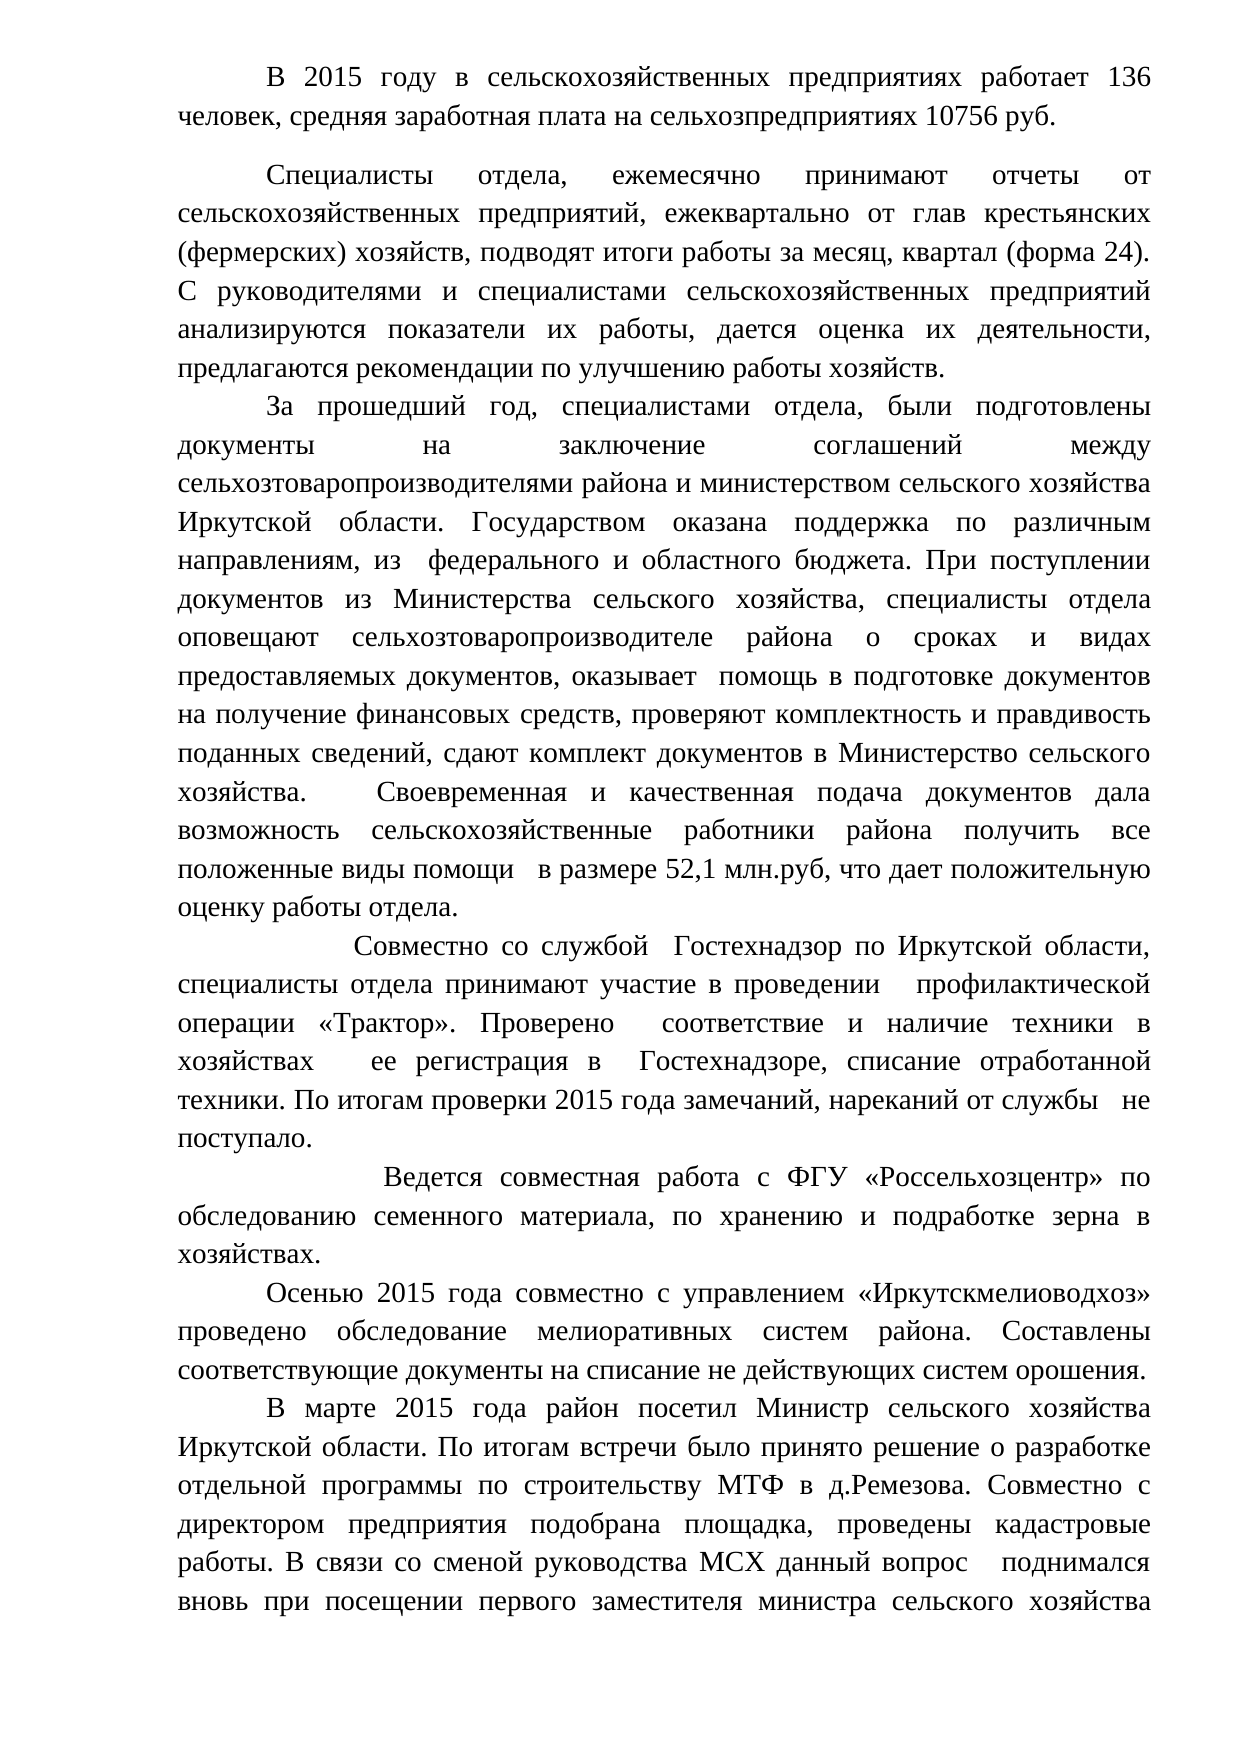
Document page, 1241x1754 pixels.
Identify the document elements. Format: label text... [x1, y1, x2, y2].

list За прошедший год, специалистами отдела, были подготовлены документы на заключение соглашений между сельхозтоваропроизводителями района и министерством сельского хозяйства Иркутской области. Государством оказана поддержка по различным направлениям, из федерального и областного бюджета. При поступлении документов из Министерства сельского хозяйства, специалисты отдела оповещают сельхозтоваропроизводителе района о сроках и видах предоставляемых документов, оказывает помощь в подготовке документов на получение финансовых средств, проверяют комплектность и правдивость поданных сведений, сдают комплект документов в Министерство сельского хозяйства. Своевременная и качественная подача документов дала возможность сельскохозяйственные работники района получить все положенные виды помощи в размере 52,1 млн.руб, что дает положительную оценку работы отдела. [177, 388, 1152, 923]
list Совместно со службой Гостехнадзор по Иркутской области, специалисты отдела принимают участие в проведении профилактической операции «Трактор». Проверено соответствие и наличие техники в хозяйствах ее регистрация в Гостехнадзоре, списание отработанной техники. По итогам проверки 2015 года замечаний, нареканий от службы не поступало. [177, 928, 1152, 1154]
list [177, 1390, 1152, 1617]
list Специалисты отдела, ежемесячно принимают отчеты от сельскохозяйственных предприятий, ежеквартально от глав крестьянских (фермерских) хозяйств, подводят итоги работы за месяц, квартал (форма 24). С руководителями и специалистами сельскохозяйственных предприятий анализируются показатели их работы, дается оценка их деятельности, предлагаются рекомендации по улучшению работы хозяйств. [177, 157, 1152, 383]
list Осенью 2015 года совместно с управлением «Иркутскмелиоводхоз» проведено обследование мелиоративных систем района. Составлены соответствующие документы на списание не действующих систем орошения. [177, 1275, 1152, 1385]
text В 2015 году в сельскохозяйственных предприятиях работает 136 человек, средняя заработная плата на сельхозпредприятиях 10756 руб. [177, 59, 1152, 131]
list Ведется совместная работа с ФГУ «Россельхозцентр» по обследованию семенного материала, по хранению и подработке зерна в хозяйствах. [177, 1159, 1152, 1270]
